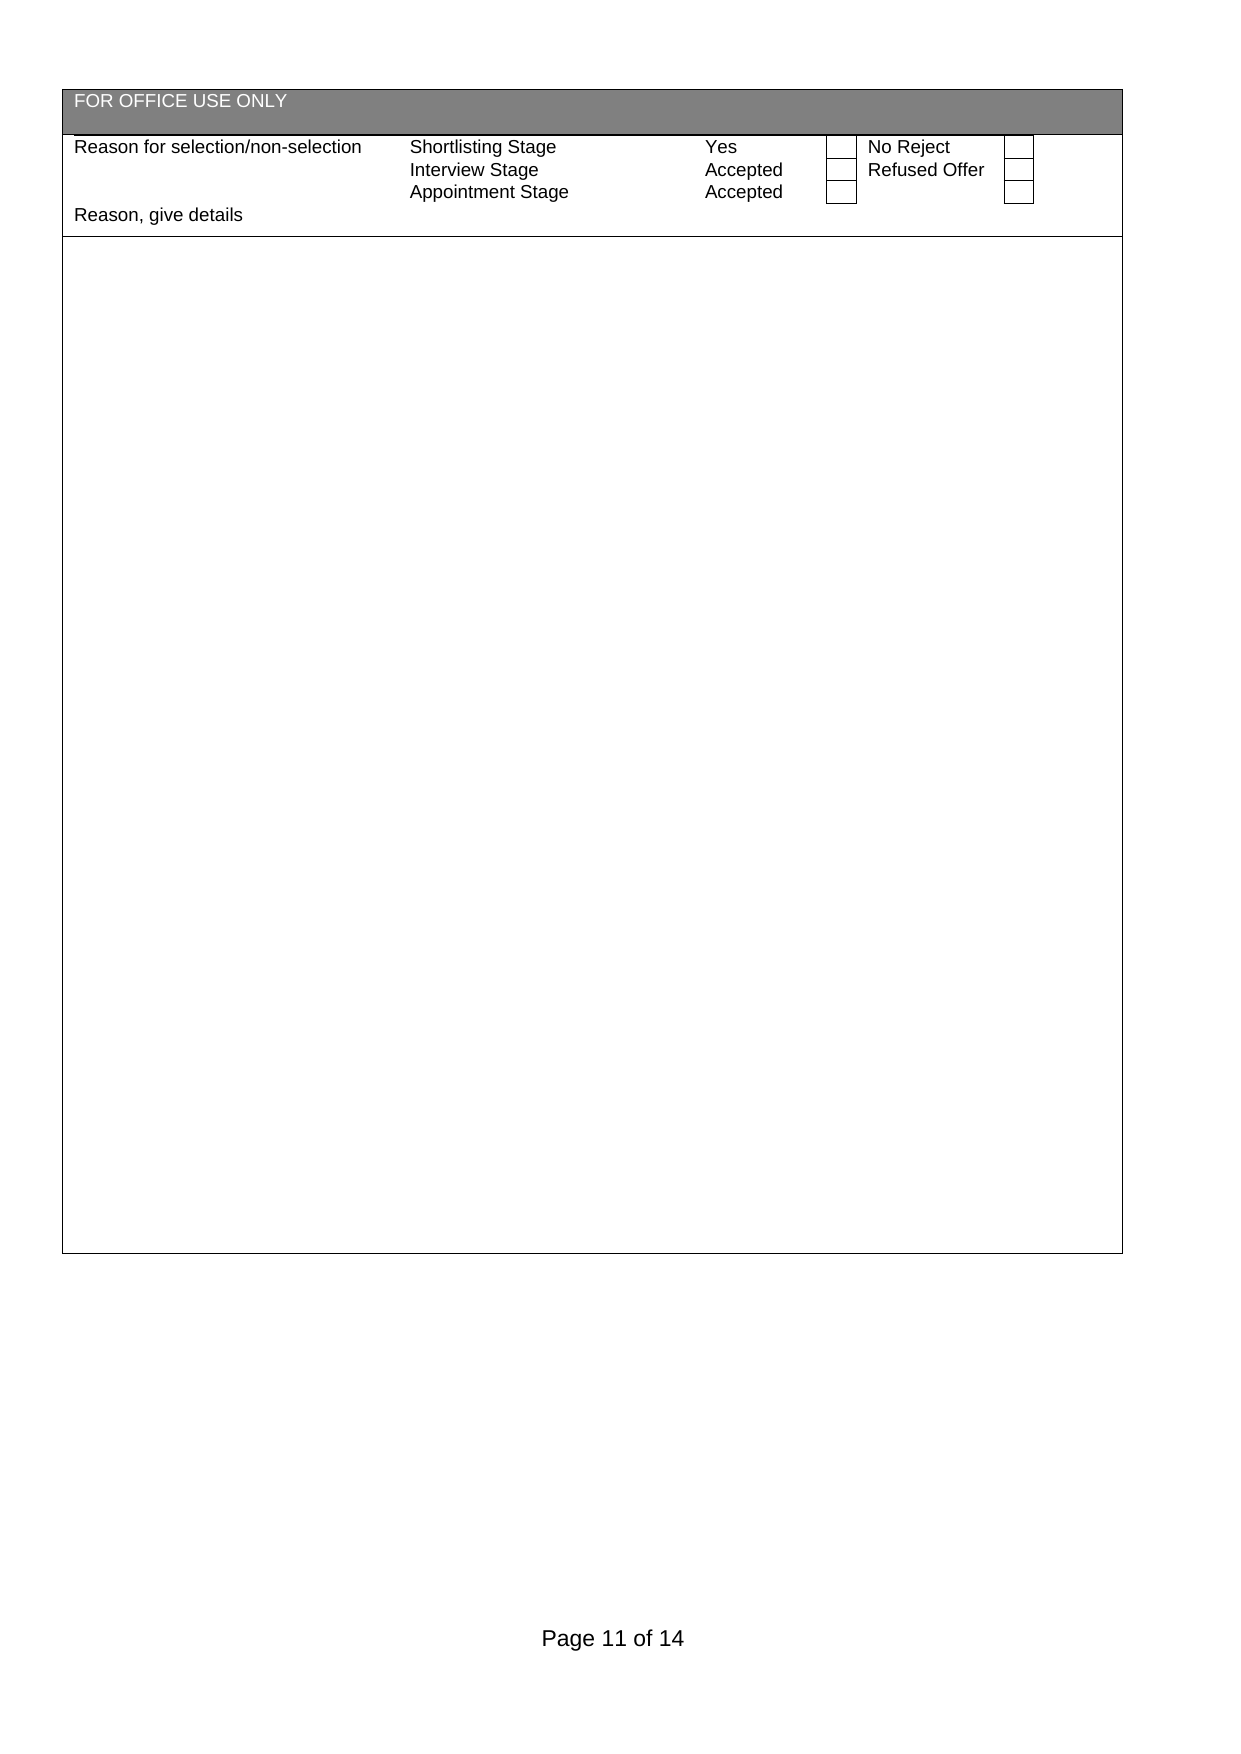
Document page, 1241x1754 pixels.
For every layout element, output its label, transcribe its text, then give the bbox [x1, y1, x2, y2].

table_cell [63, 237, 1122, 1253]
table_header FOR OFFICE USE ONLY [63, 90, 1122, 134]
table_cell Reason, give details [63, 135, 1122, 236]
